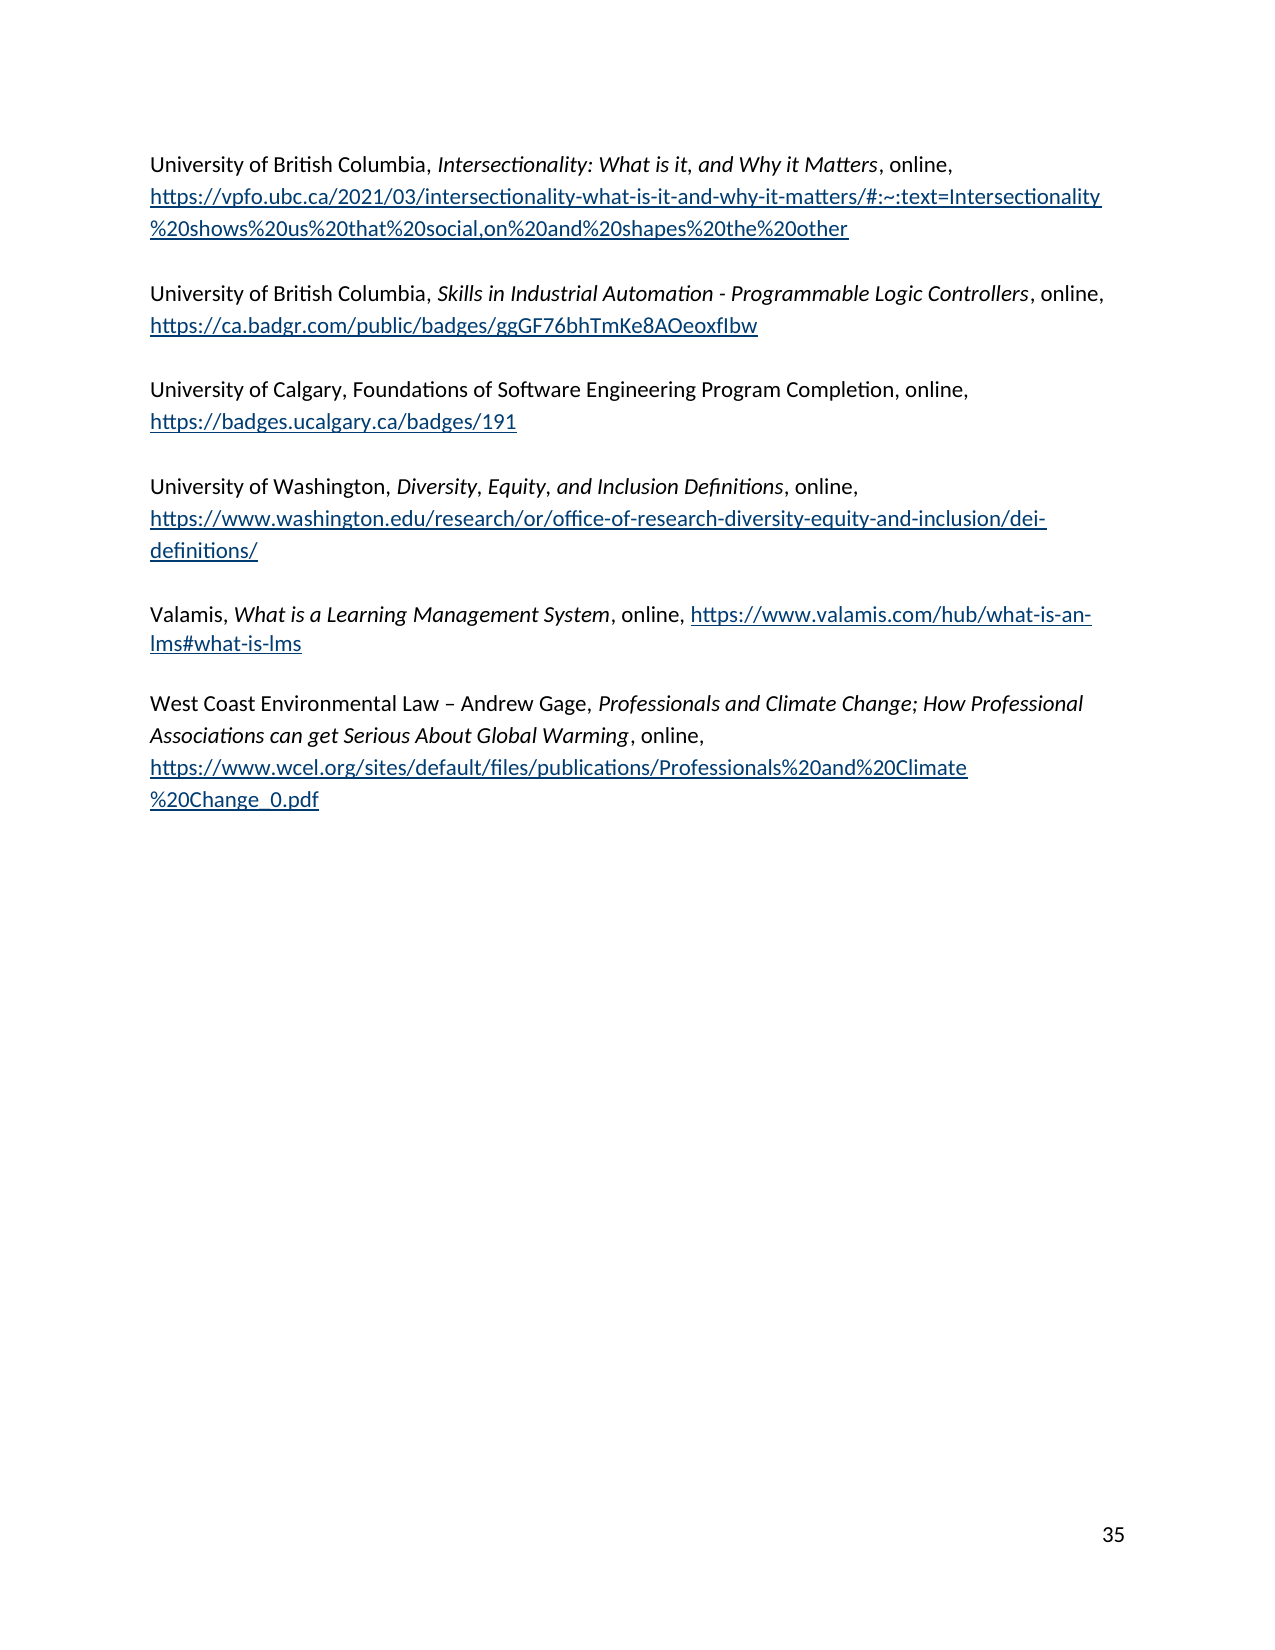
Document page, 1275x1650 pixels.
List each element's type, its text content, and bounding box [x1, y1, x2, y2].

text University of Calgary, Foundations of Software Engineering Program Completion, online, https://badges.ucalgary.ca/badges/191 [150, 375, 1125, 436]
text Valamis, What is a Learning Management System, online, https://www.valamis.com/hub/what-is-an-lms#what-is-lms [150, 601, 1125, 657]
text West Coast Environmental Law – Andrew Gage, Professionals and Climate Change; How Professional Associations can get Serious About Global Warming, online, https://www.wcel.org/sites/default/files/publications/Professionals%20and%20Climate%20Change_0.pdf [150, 689, 1125, 813]
text University of British Columbia, Skills in Industrial Automation - Programmable Logic Controllers, online, https://ca.badgr.com/public/badges/ggGF76bhTmKe8AOeoxfIbw [150, 279, 1125, 339]
text University of British Columbia, Intersectionality: What is it, and Why it Matters, online, https://vpfo.ubc.ca/2021/03/intersectionality-what-is-it-and-why-it-matters/#:~:text=Intersectionality%20shows%20us%20that%20social,on%20and%20shapes%20the%20other [150, 150, 1125, 242]
text University of Washington, Diversity, Equity, and Inclusion Definitions, online, https://www.washington.edu/research/or/office-of-research-diversity-equity-and-inclusion/dei-definitions/ [150, 472, 1125, 564]
